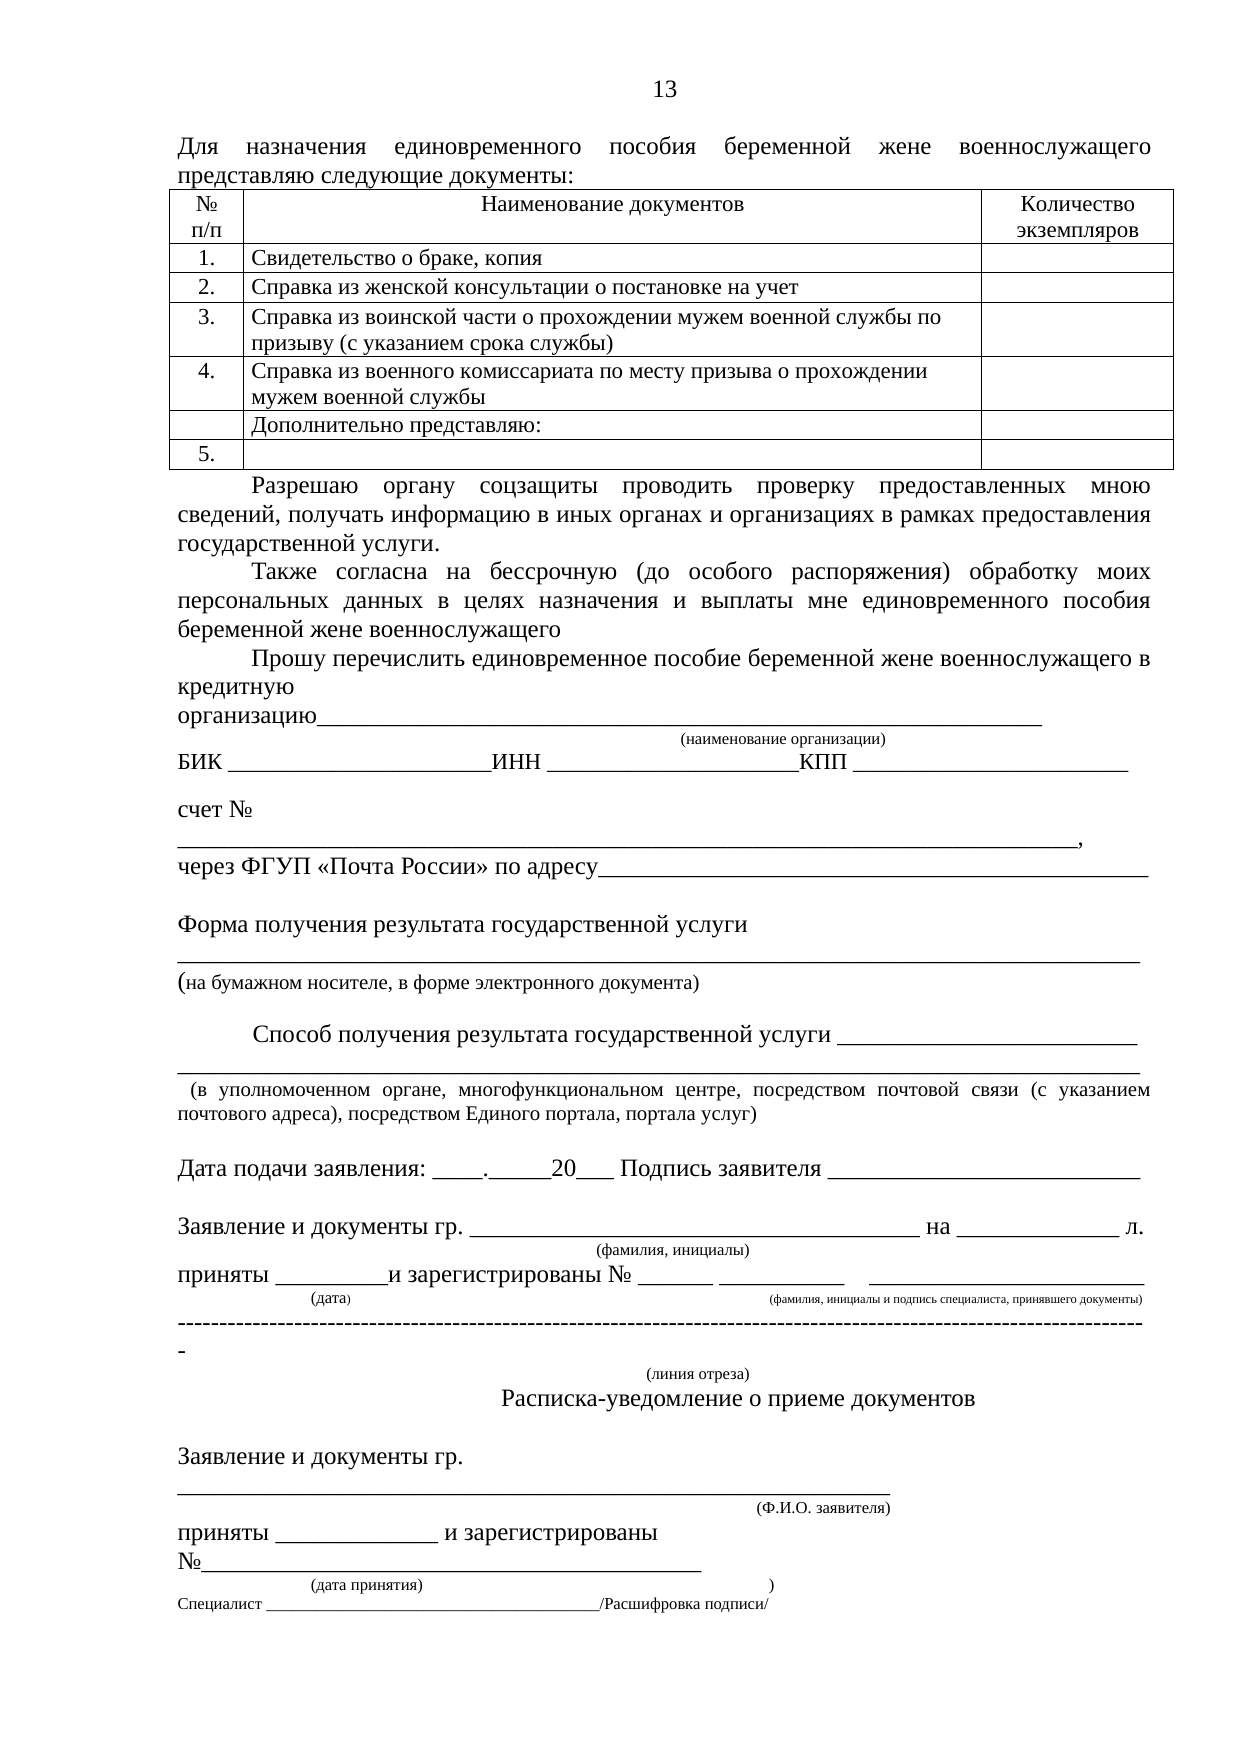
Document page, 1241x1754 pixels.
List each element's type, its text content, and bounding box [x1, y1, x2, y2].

table_cell [982, 411, 1173, 439]
table_cell [982, 273, 1173, 302]
text приняты _________и зарегистрированы № ______ __________ ______________________ [177, 1259, 1152, 1287]
text Заявление и документы гр. ____________________________________ на _____________ л. [177, 1211, 1152, 1239]
text счет № ________________________________________________________________________, [177, 794, 1152, 851]
text Дата подачи заявления: ____._____20___ Подпись заявителя _________________________ [177, 1153, 1152, 1182]
text Форма получения результата государственной услуги [177, 909, 1152, 937]
table_cell 3. [170, 303, 243, 356]
table_cell Справка из воинской части о прохождении мужем военной службы по призыву (с указанием срока службы) [244, 303, 981, 356]
table_cell [244, 440, 981, 469]
text (линия отреза) [177, 1364, 1152, 1383]
table_cell Дополнительно представляю: [244, 411, 981, 439]
table_cell [982, 244, 1173, 272]
text Прошу перечислить единовременное пособие беременной жене военнослужащего в кредитную организацию__________________________________________________________ [177, 643, 1152, 729]
table_cell [982, 357, 1173, 409]
text (наименование организации) [177, 729, 1152, 748]
text БИК _______________________ИНН ______________________КПП ________________________ [177, 748, 1162, 774]
text _____________________________________________________________________________ [177, 937, 1152, 966]
table_cell 5. [170, 440, 243, 469]
table_header № п/п [170, 190, 243, 242]
table_cell [170, 411, 243, 439]
text (дата принятия) ) [177, 1575, 1152, 1594]
text (на бумажном носителе, в форме электронного документа) [177, 966, 1152, 995]
table_cell 4. [170, 357, 243, 409]
text (дата) (фамилия, инициалы и подпись специалиста, принявшего документы) [177, 1287, 1152, 1307]
text Также согласна на бессрочную (до особого распоряжения) обработку моих персональных данных в целях назначения и выплаты мне единовременного пособия беременной жене военнослужащего [177, 556, 1152, 643]
text через ФГУП «Почта России» по адресу____________________________________________ [177, 851, 1152, 880]
text (фамилия, инициалы) [177, 1239, 1152, 1259]
text (в уполномоченном органе, многофункциональном центре, посредством почтовой связи (с указанием почтового адреса), посредством Единого портала, портала услуг) [177, 1076, 1152, 1124]
text Заявление и документы гр. _________________________________________________________ [177, 1441, 1152, 1498]
text Специалист ________________________________________/Расшифровка подписи/ [177, 1594, 1152, 1613]
text Для назначения единовременного пособия беременной жене военнослужащего представляю следующие документы: [177, 131, 1152, 189]
table_cell [982, 440, 1173, 469]
text Разрешаю органу соцзащиты проводить проверку предоставленных мною сведений, получать информацию в иных органах и организациях в рамках предоставления государственной услуги. [177, 470, 1152, 556]
table_cell Свидетельство о браке, копия [244, 244, 981, 272]
text Способ получения результата государственной услуги ________________________ [177, 1019, 1152, 1048]
table_cell Справка из военного комиссариата по месту призыва о прохождении мужем военной службы [244, 357, 981, 409]
table_cell 2. [170, 273, 243, 302]
table_cell [982, 303, 1173, 356]
table_header Количество экземпляров [982, 190, 1173, 242]
table_header Наименование документов [244, 190, 981, 242]
text _____________________________________________________________________________ [177, 1048, 1152, 1076]
text приняты _____________ и зарегистрированы №________________________________________ [177, 1517, 1152, 1575]
table_cell 1. [170, 244, 243, 272]
text Расписка-уведомление о приеме документов [251, 1383, 1152, 1412]
table_cell Справка из женской консультации о постановке на учет [244, 273, 981, 302]
text --------------------------------------------------------------------------------------------------------------------- [177, 1307, 1152, 1364]
text (Ф.И.О. заявителя) [177, 1498, 1152, 1517]
